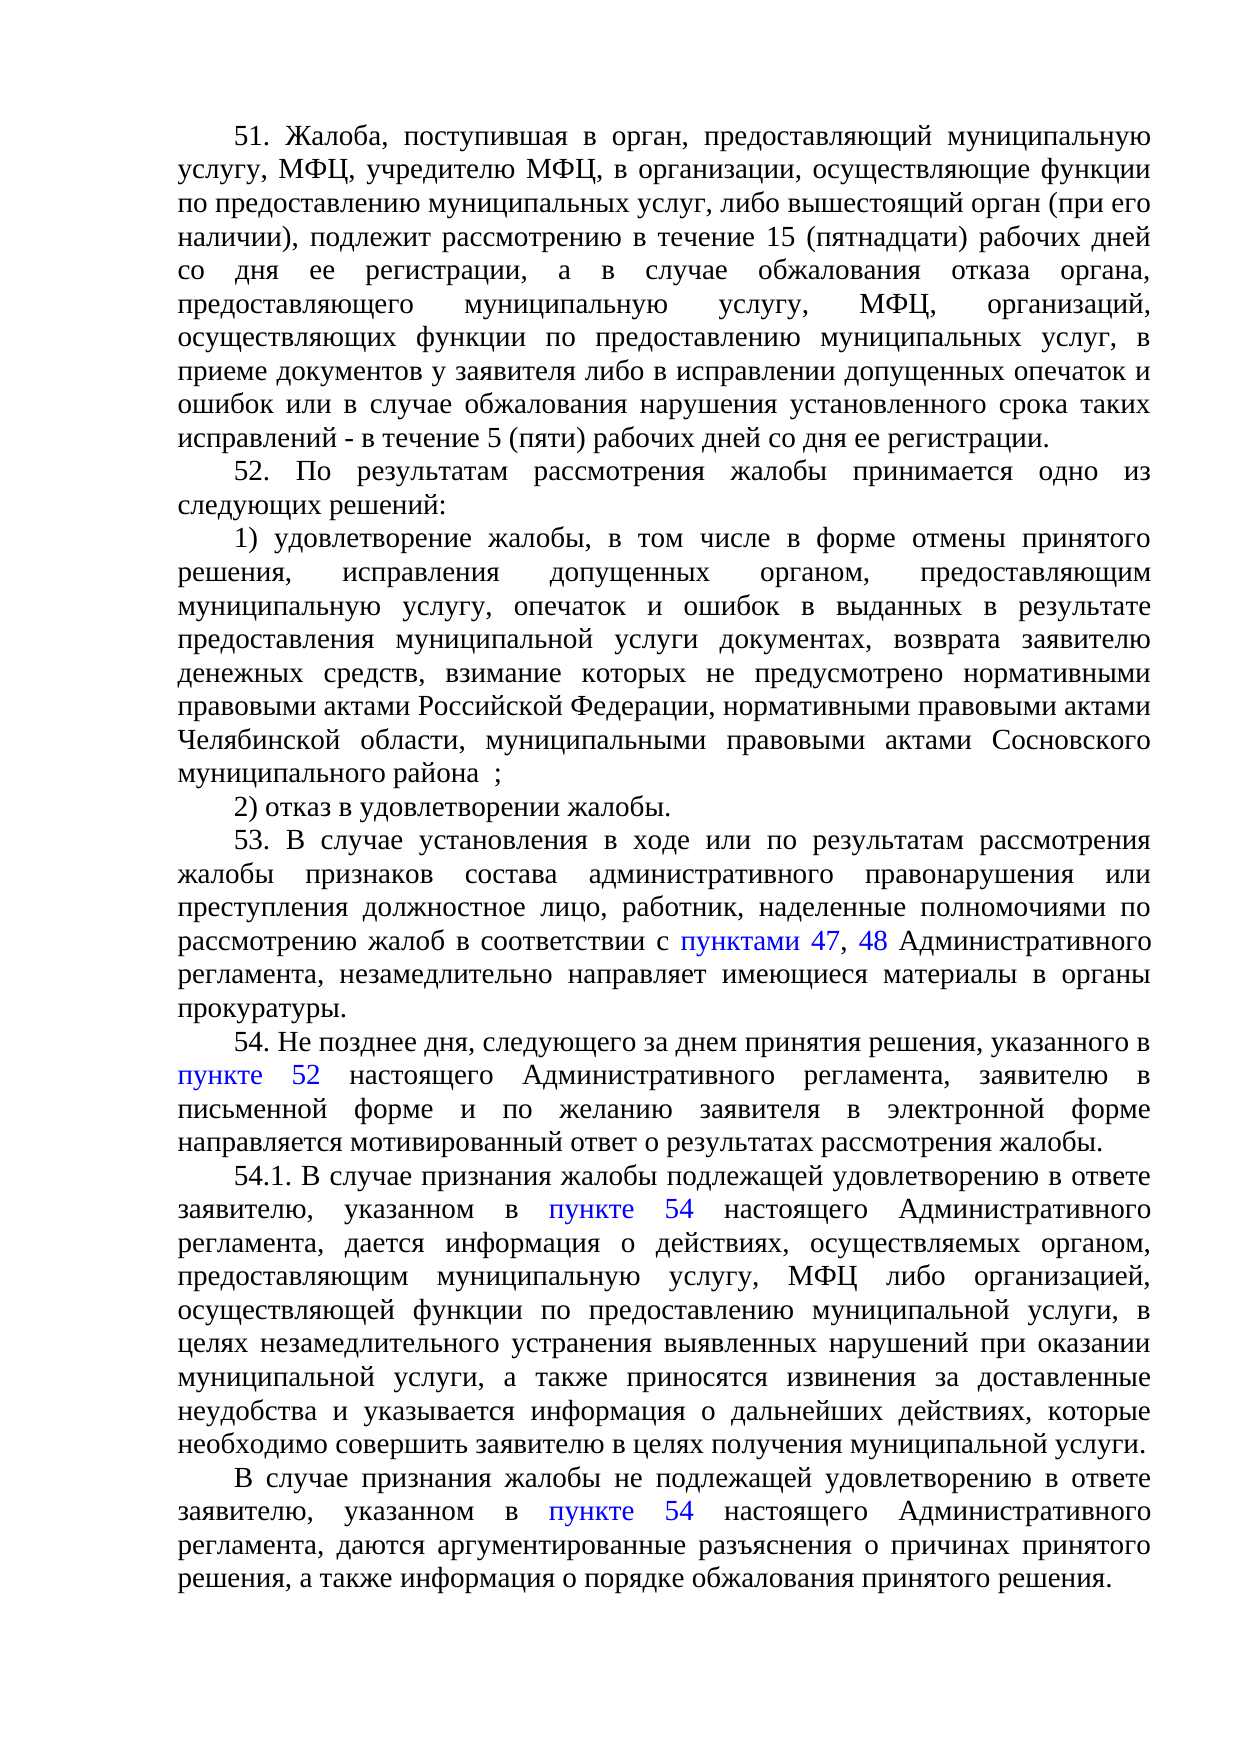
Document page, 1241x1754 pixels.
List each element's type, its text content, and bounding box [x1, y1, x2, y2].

text 54. Не позднее дня, следующего за днем принятия решения, указанного в пункте 52 настоящего Административного регламента, заявителю в письменной форме и по желанию заявителя в электронной форме направляется мотивированный ответ о результатах рассмотрения жалобы. [177, 1024, 1152, 1158]
text 52. По результатам рассмотрения жалобы принимается одно из следующих решений: [177, 453, 1152, 521]
text 51. Жалоба, поступившая в орган, предоставляющий муниципальную услугу, МФЦ, учредителю МФЦ, в организации, осуществляющие функции по предоставлению муниципальных услуг, либо вышестоящий орган (при его наличии), подлежит рассмотрению в течение 15 (пятнадцати) рабочих дней со дня ее регистрации, а в случае обжалования отказа органа, предоставляющего муниципальную услугу, МФЦ, организаций, осуществляющих функции по предоставлению муниципальных услуг, в приеме документов у заявителя либо в исправлении допущенных опечаток и ошибок или в случае обжалования нарушения установленного срока таких исправлений - в течение 5 (пяти) рабочих дней со дня ее регистрации. [177, 118, 1152, 453]
text В случае признания жалобы не подлежащей удовлетворению в ответе заявителю, указанном в пункте 54 настоящего Административного регламента, даются аргументированные разъяснения о причинах принятого решения, а также информация о порядке обжалования принятого решения. [177, 1460, 1152, 1594]
text 53. В случае установления в ходе или по результатам рассмотрения жалобы признаков состава административного правонарушения или преступления должностное лицо, работник, наделенные полномочиями по рассмотрению жалоб в соответствии с пунктами 47, 48 Административного регламента, незамедлительно направляет имеющиеся материалы в органы прокуратуры. [177, 822, 1152, 1024]
text 54.1. В случае признания жалобы подлежащей удовлетворению в ответе заявителю, указанном в пункте 54 настоящего Административного регламента, дается информация о действиях, осуществляемых органом, предоставляющим муниципальную услугу, МФЦ либо организацией, осуществляющей функции по предоставлению муниципальной услуги, в целях незамедлительного устранения выявленных нарушений при оказании муниципальной услуги, а также приносятся извинения за доставленные неудобства и указывается информация о дальнейших действиях, которые необходимо совершить заявителю в целях получения муниципальной услуги. [177, 1158, 1152, 1460]
text 1) удовлетворение жалобы, в том числе в форме отмены принятого решения, исправления допущенных органом, предоставляющим муниципальную услугу, опечаток и ошибок в выданных в результате предоставления муниципальной услуги документах, возврата заявителю денежных средств, взимание которых не предусмотрено нормативными правовыми актами Российской Федерации, нормативными правовыми актами Челябинской области, муниципальными правовыми актами Сосновского муниципального района ; [177, 521, 1152, 789]
text 2) отказ в удовлетворении жалобы. [177, 789, 1152, 822]
